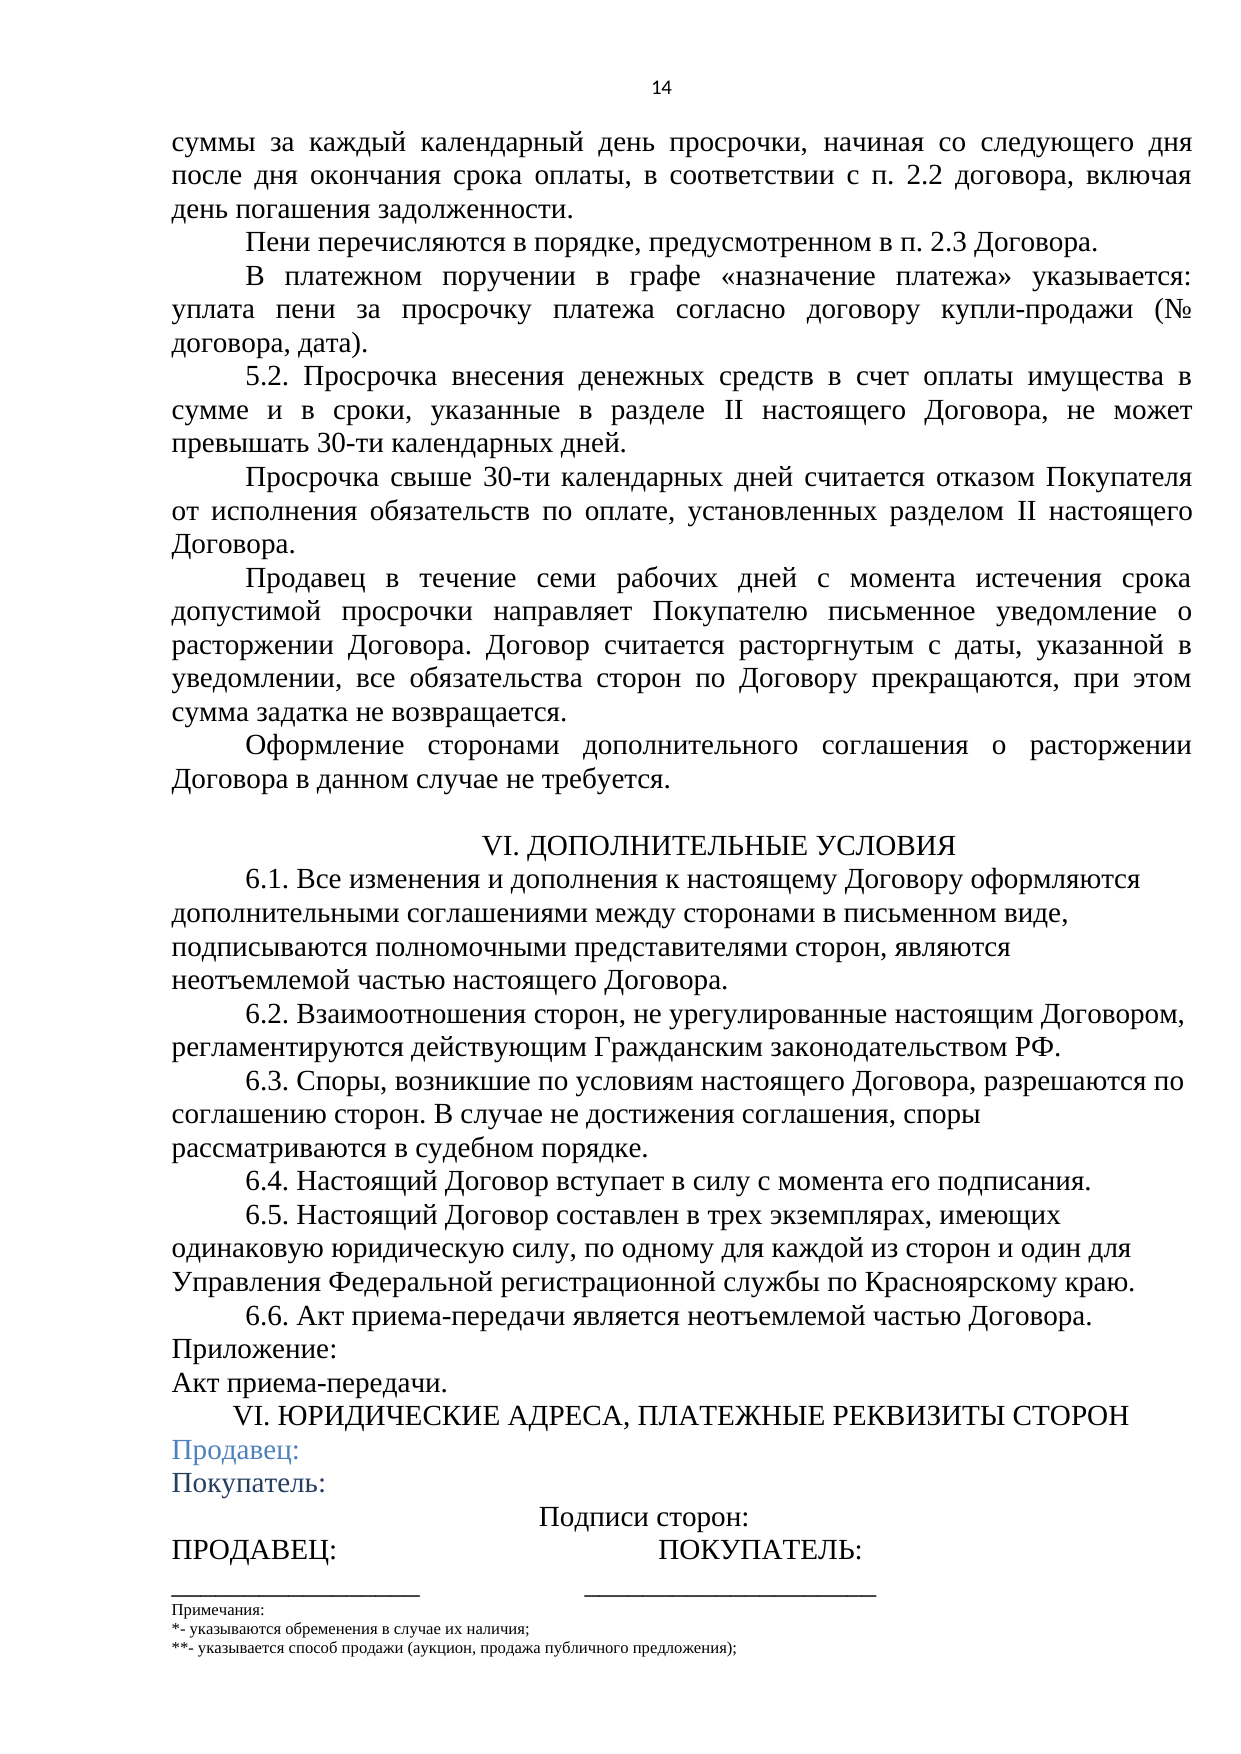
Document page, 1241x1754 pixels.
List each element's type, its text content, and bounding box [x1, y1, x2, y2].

text 6.2. Взаимоотношения сторон, не урегулированные настоящим Договором, регламентируются действующим Гражданским законодательством РФ. [171, 996, 1193, 1063]
text 5.2. Просрочка внесения денежных средств в счет оплаты имущества в сумме и в сроки, указанные в разделе II настоящего Договора, не может превышать 30-ти календарных дней. [171, 358, 1193, 459]
text 6.3. Споры, возникшие по условиям настоящего Договора, разрешаются по соглашению сторон. В случае не достижения соглашения, споры рассматриваются в судебном порядке. [171, 1063, 1193, 1163]
text *- указываются обременения в случае их наличия; [171, 1619, 1190, 1638]
text ПРОДАВЕЦ: ПОКУПАТЕЛЬ: [171, 1532, 1190, 1566]
text 6.6. Акт приема-передачи является неотъемлемой частью Договора. [171, 1298, 1193, 1331]
text 6.1. Все изменения и дополнения к настоящему Договору оформляются дополнительными соглашениями между сторонами в письменном виде, подписываются полномочными представителями сторон, являются неотъемлемой частью настоящего Договора. [171, 862, 1193, 996]
subtitle Покупатель: [171, 1465, 1190, 1499]
text VI. ДОПОЛНИТЕЛЬНЫЕ УСЛОВИЯ [171, 828, 1193, 862]
text Подписи сторон: [98, 1499, 1190, 1532]
text Примечания: [171, 1599, 1190, 1619]
text Продавец в течение семи рабочих дней с момента истечения срока допустимой просрочки направляет Покупателю письменное уведомление о расторжении Договора. Договор считается расторгнутым с даты, указанной в уведомлении, все обязательства сторон по Договору прекращаются, при этом сумма задатка не возвращается. [171, 560, 1193, 727]
text 6.4. Настоящий Договор вступает в силу с момента его подписания. [171, 1163, 1193, 1197]
text VI. ЮРИДИЧЕСКИЕ АДРЕСА, ПЛАТЕЖНЫЕ РЕКВИЗИТЫ СТОРОН [171, 1398, 1191, 1432]
text Пени перечисляются в порядке, предусмотренном в п. 2.3 Договора. [171, 224, 1193, 258]
text В платежном поручении в графе «назначение платежа» указывается: уплата пени за просрочку платежа согласно договору купли-продажи (№ договора, дата). [171, 258, 1193, 358]
text **- указывается способ продажи (аукцион, продажа публичного предложения); [171, 1638, 1190, 1657]
text _________________ ____________________ [171, 1566, 1190, 1599]
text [171, 124, 1193, 224]
text Акт приема-передачи. [171, 1365, 1193, 1398]
text Просрочка свыше 30-ти календарных дней считается отказом Покупателя от исполнения обязательств по оплате, установленных разделом II настоящего Договора. [171, 459, 1193, 560]
text Приложение: [171, 1331, 1193, 1365]
subtitle Продавец: [171, 1432, 1190, 1465]
text Оформление сторонами дополнительного соглашения о расторжении Договора в данном случае не требуется. [171, 727, 1193, 794]
text 6.5. Настоящий Договор составлен в трех экземплярах, имеющих одинаковую юридическую силу, по одному для каждой из сторон и один для Управления Федеральной регистрационной службы по Красноярскому краю. [171, 1197, 1193, 1298]
